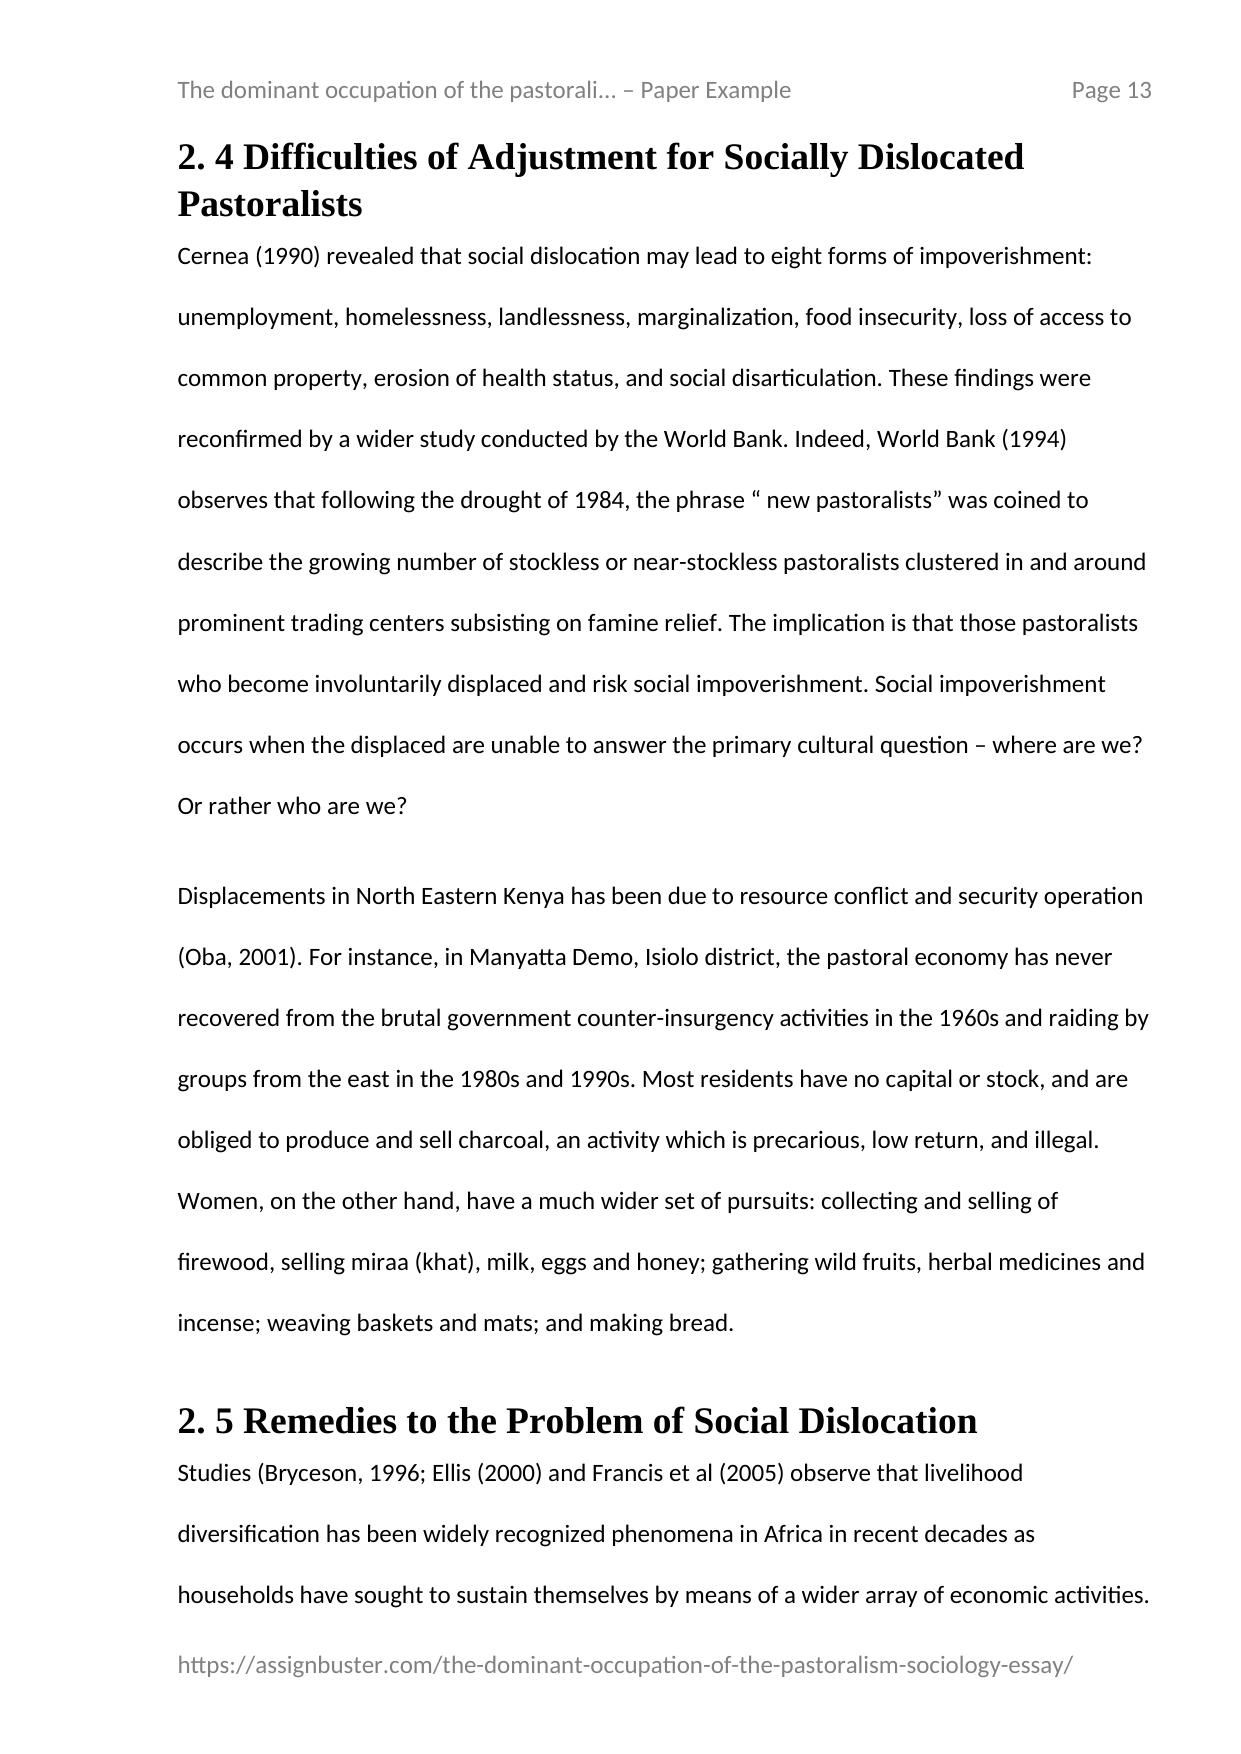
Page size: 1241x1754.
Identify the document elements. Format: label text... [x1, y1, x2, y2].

subtitle 2. 4 Difficulties of Adjustment for Socially Dislocated Pastoralists [177, 135, 1152, 224]
text Displacements in North Eastern Kenya has been due to resource conflict and security operation (Oba, 2001). For instance, in Manyatta Demo, Isiolo district, the pastoral economy has never recovered from the brutal government counter-insurgency activities in the 1960s and raiding by groups from the east in the 1980s and 1990s. Most residents have no capital or stock, and are obliged to produce and sell charcoal, an activity which is precarious, low return, and illegal. Women, on the other hand, have a much wider set of pursuits: collecting and selling of firewood, selling miraa (khat), milk, eggs and honey; gathering wild fruits, herbal medicines and incense; weaving baskets and mats; and making bread. [177, 880, 1152, 1338]
text Cernea (1990) revealed that social dislocation may lead to eight forms of impoverishment: unemployment, homelessness, landlessness, marginalization, food insecurity, loss of access to common property, erosion of health status, and social disarticulation. These findings were reconfirmed by a wider study conducted by the World Bank. Indeed, World Bank (1994) observes that following the drought of 1984, the phrase “ new pastoralists” was coined to describe the growing number of stockless or near-stockless pastoralists clustered in and around prominent trading centers subsisting on famine relief. The implication is that those pastoralists who become involuntarily displaced and risk social impoverishment. Social impoverishment occurs when the displaced are unable to answer the primary cultural question – where are we? Or rather who are we? [177, 240, 1152, 820]
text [177, 1457, 1152, 1610]
subtitle 2. 5 Remedies to the Problem of Social Dislocation [177, 1398, 1152, 1441]
